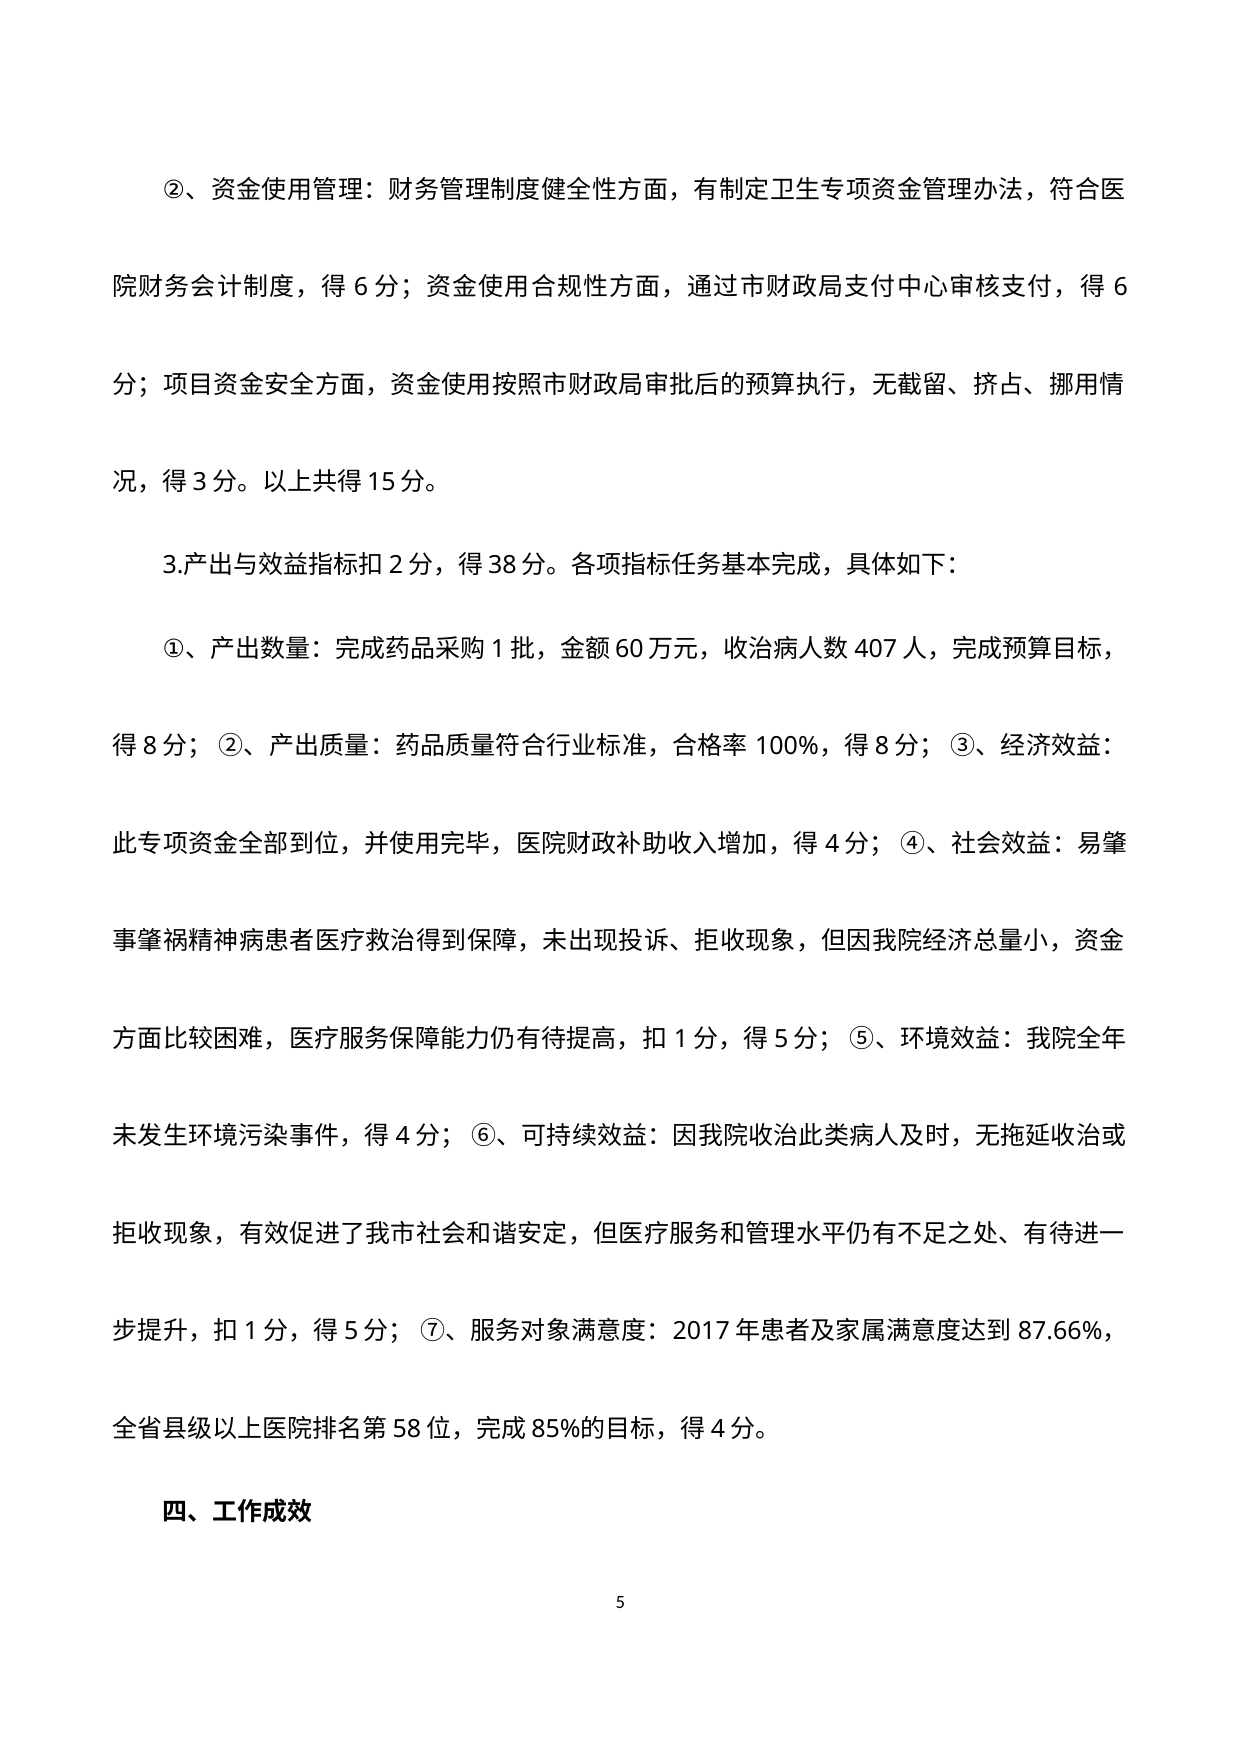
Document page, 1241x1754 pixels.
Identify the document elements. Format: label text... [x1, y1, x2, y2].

text ②、资金使用管理：财务管理制度健全性方面，有制定卫生专项资金管理办法，符合医院财务会计制度，得6分；资金使用合规性方面，通过市财政局支付中心审核支付，得6分；项目资金安全方面，资金使用按照市财政局审批后的预算执行，无截留、挤占、挪用情况，得3分。以上共得15分。 [112, 155, 1128, 512]
text ①、产出数量：完成药品采购1批，金额60万元，收治病人数407人，完成预算目标，得8分； ②、产出质量：药品质量符合行业标准，合格率100%，得8分； ③、经济效益：此专项资金全部到位，并使用完毕，医院财政补助收入增加，得4分； ④、社会效益：易肇事肇祸精神病患者医疗救治得到保障，未出现投诉、拒收现象，但因我院经济总量小，资金方面比较困难，医疗服务保障能力仍有待提高，扣1分，得5分； ⑤、环境效益：我院全年未发生环境污染事件，得4分； ⑥、可持续效益：因我院收治此类病人及时，无拖延收治或拒收现象，有效促进了我市社会和谐安定，但医疗服务和管理水平仍有不足之处、有待进一步提升，扣1分，得5分； ⑦、服务对象满意度：2017年患者及家属满意度达到87.66%，全省县级以上医院排名第58位，完成85%的目标，得4分。 [112, 614, 1128, 1459]
text 3.产出与效益指标扣2分，得38分。各项指标任务基本完成，具体如下： [112, 531, 1128, 596]
text 四、工作成效 [112, 1477, 1128, 1542]
